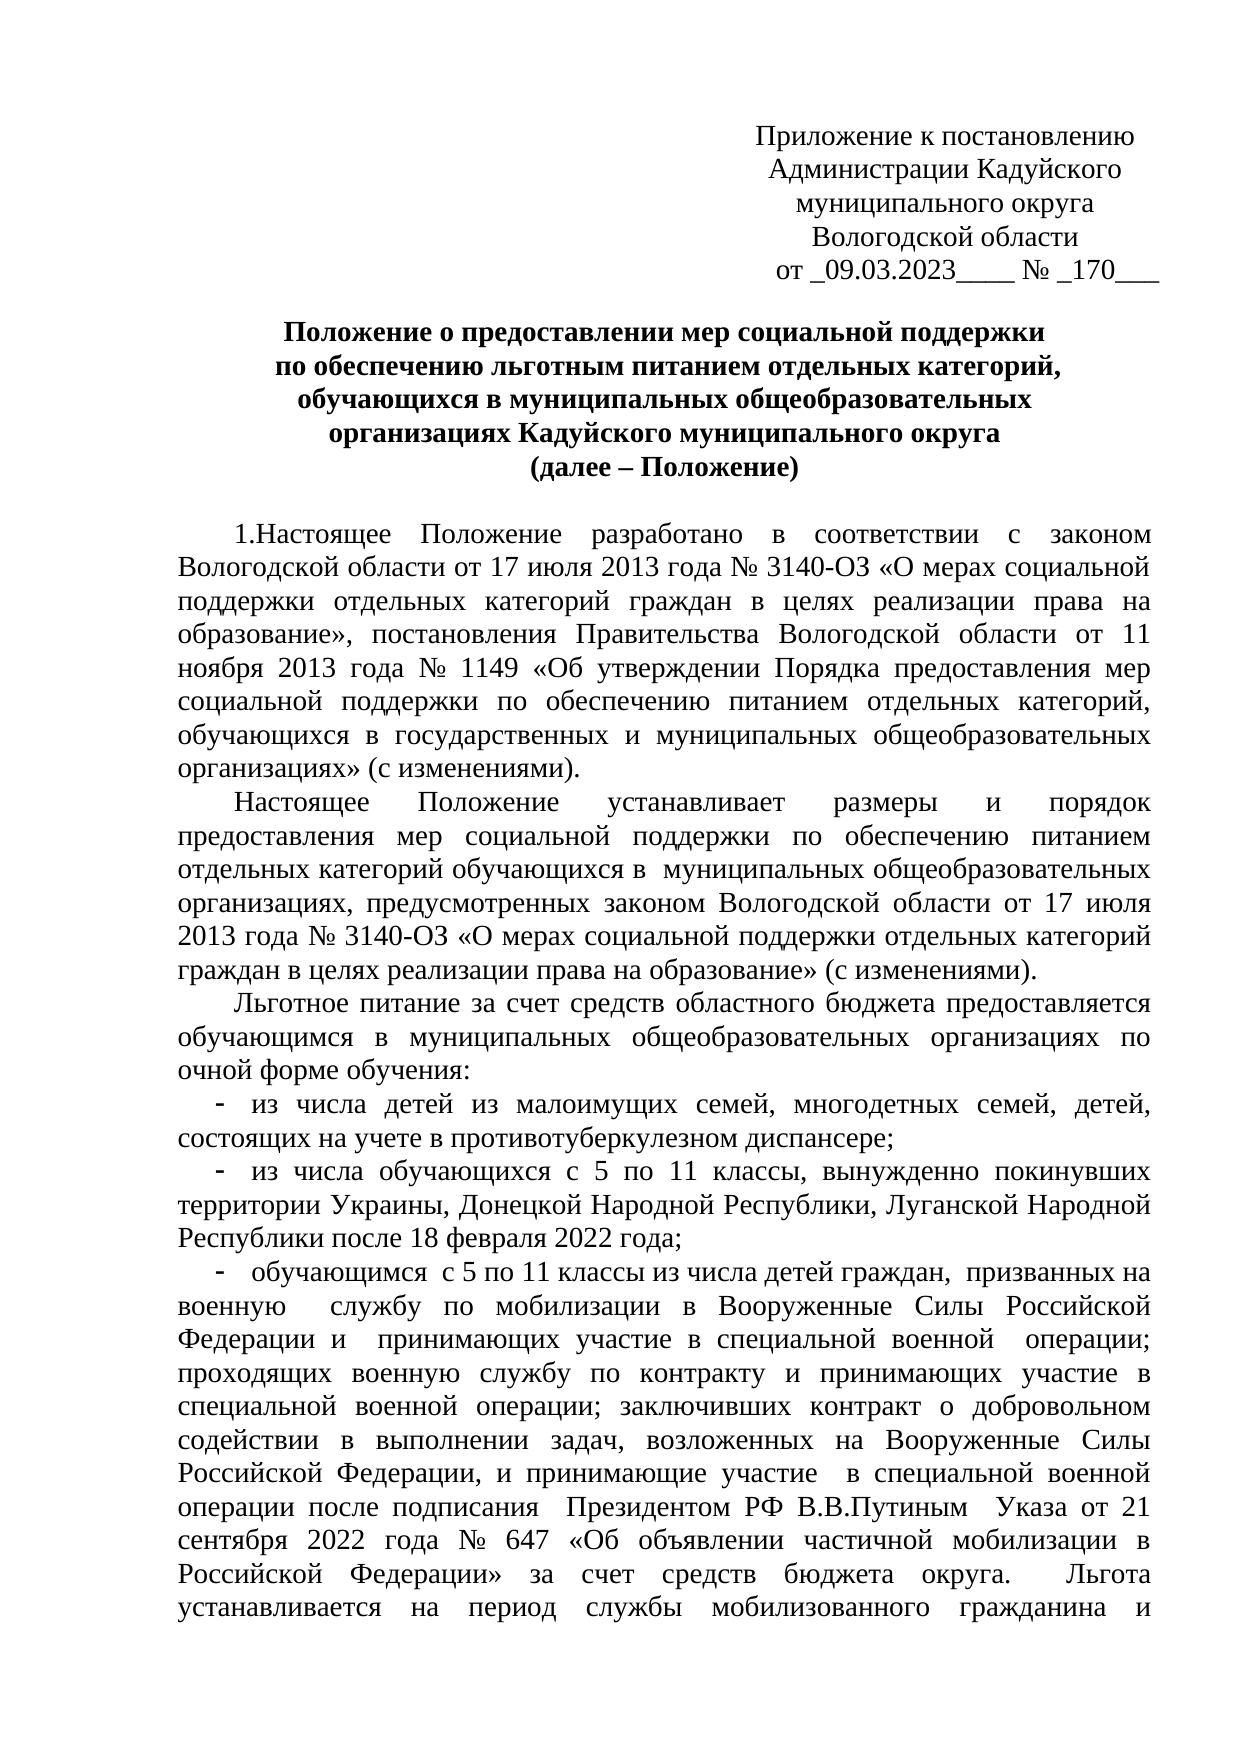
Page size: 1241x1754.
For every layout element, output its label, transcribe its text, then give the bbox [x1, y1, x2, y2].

list из числа детей из малоимущих семей, многодетных семей, детей, состоящих на учете в противотуберкулезном диспансере; [177, 1086, 1152, 1153]
text Вологодской области [738, 219, 1152, 252]
text от _09.03.2023____ № _170___ [738, 252, 1196, 286]
text Настоящее Положение устанавливает размеры и порядок предоставления мер социальной поддержки по обеспечению питанием отдельных категорий обучающихся в муниципальных общеобразовательных организациях, предусмотренных законом Вологодской области от 17 июля 2013 года № 3140-ОЗ «О мерах социальной поддержки отдельных категорий граждан в целях реализации права на образование» (с изменениями). [177, 784, 1152, 985]
text (далее – Положение) [177, 449, 1152, 482]
text по обеспечению льготным питанием отдельных категорий, обучающихся в муниципальных общеобразовательных [177, 348, 1152, 415]
text Положение о предоставлении мер социальной поддержки [177, 314, 1152, 348]
text организациях Кадуйского муниципального округа [177, 415, 1152, 449]
text Администрации Кадуйского муниципального округа [738, 152, 1152, 219]
text Льготное питание за счет средств областного бюджета предоставляется обучающимся в муниципальных общеобразовательных организациях по очной форме обучения: [177, 985, 1152, 1086]
subtitle Приложение к постановлению [738, 118, 1152, 152]
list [177, 1254, 1152, 1623]
text 1.Настоящее Положение разработано в соответствии с законом Вологодской области от 17 июля 2013 года № 3140-ОЗ «О мерах социальной поддержки отдельных категорий граждан в целях реализации права на образование», постановления Правительства Вологодской области от 11 ноября 2013 года № 1149 «Об утверждении Порядка предоставления мер социальной поддержки по обеспечению питанием отдельных категорий, обучающихся в государственных и муниципальных общеобразовательных организациях» (с изменениями). [177, 516, 1152, 784]
list из числа обучающихся с 5 по 11 классы, вынужденно покинувших территории Украины, Донецкой Народной Республики, Луганской Народной Республики после 18 февраля 2022 года; [177, 1153, 1152, 1254]
